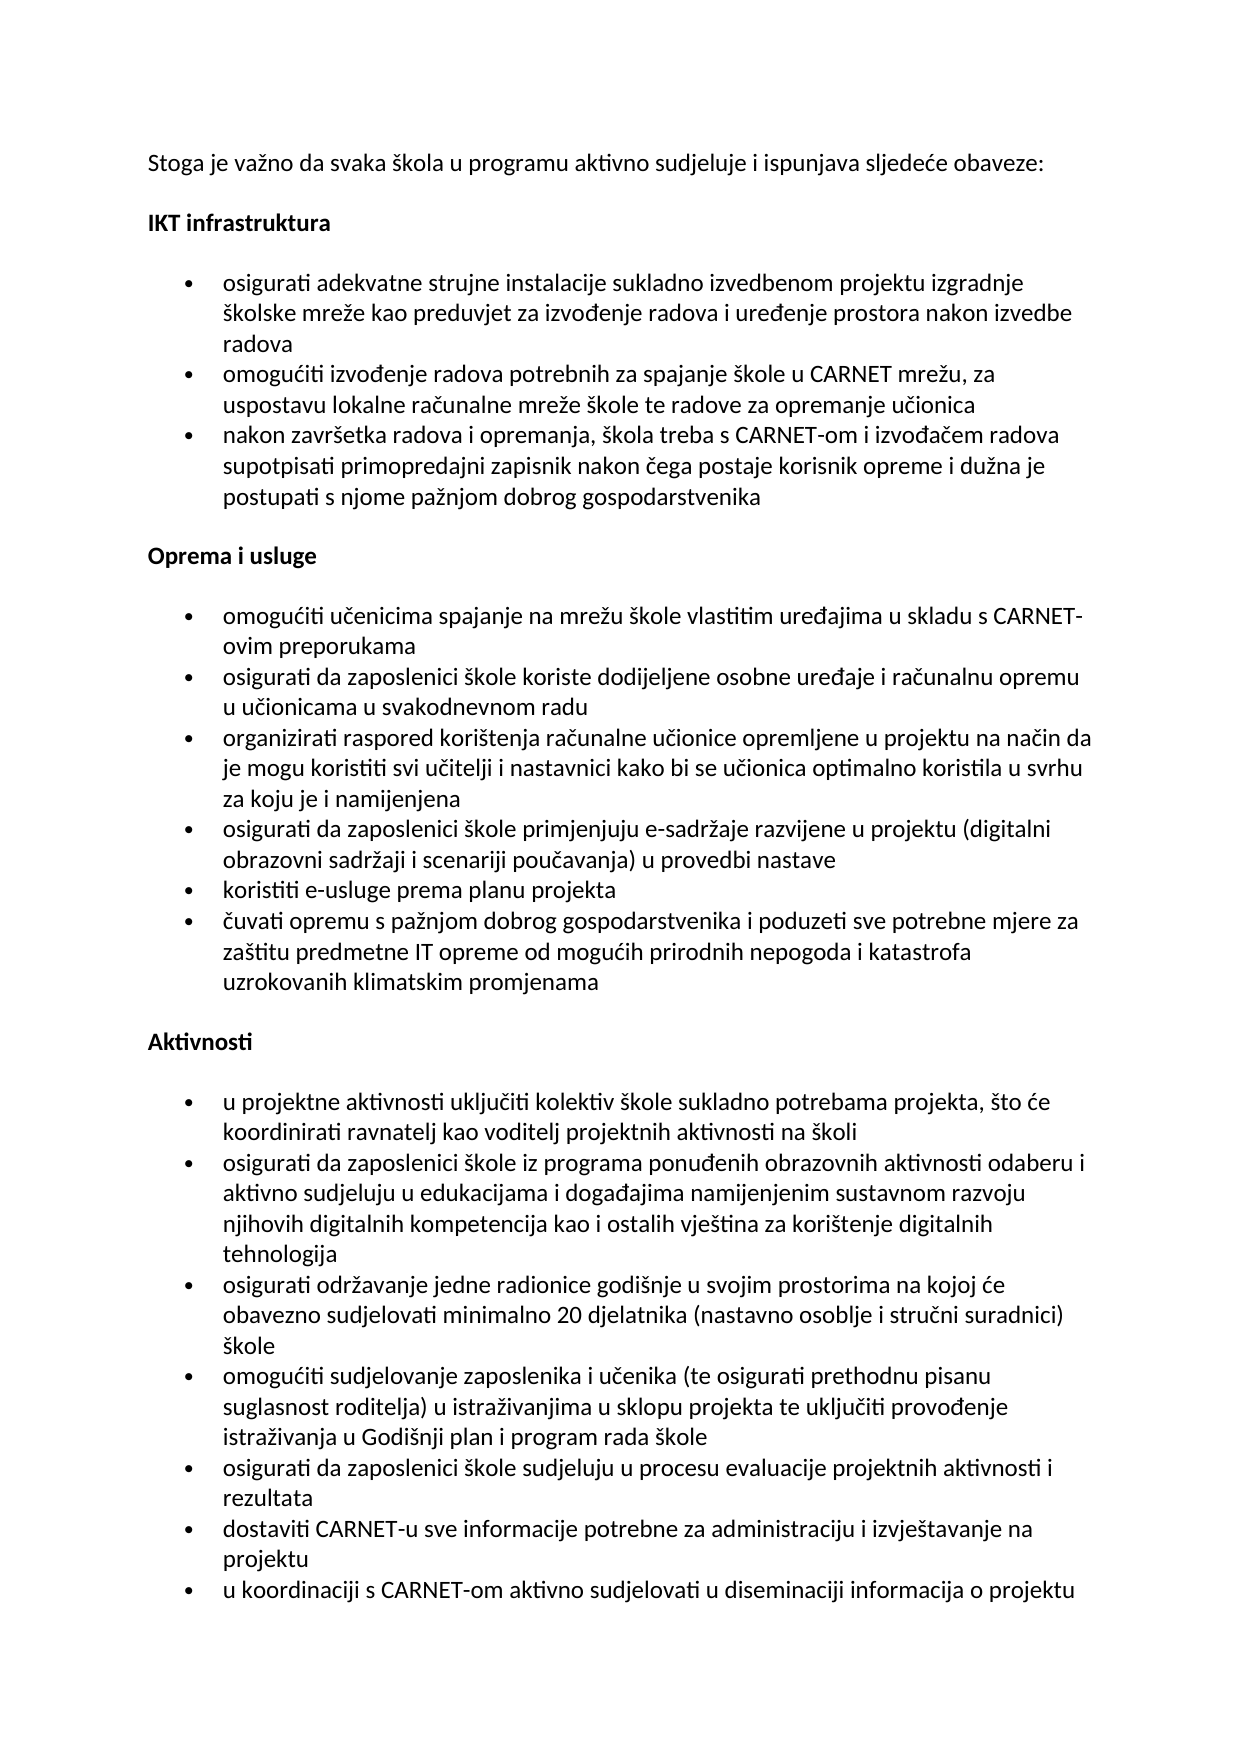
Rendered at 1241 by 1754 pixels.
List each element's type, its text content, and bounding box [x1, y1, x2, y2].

list u projektne aktivnosti uključiti kolektiv škole sukladno potrebama projekta, što će koordinirati ravnatelj kao voditelj projektnih aktivnosti na školi [185, 1086, 1093, 1147]
list nakon završetka radova i opremanja, škola treba s CARNET-om i izvođačem radova supotpisati primopredajni zapisnik nakon čega postaje korisnik opreme i dužna je postupati s njome pažnjom dobrog gospodarstvenika [185, 419, 1093, 511]
list koristiti e-usluge prema planu projekta [185, 875, 1093, 905]
text IKT infrastruktura [148, 207, 1093, 238]
list omogućiti izvođenje radova potrebnih za spajanje škole u CARNET mrežu, za uspostavu lokalne računalne mreže škole te radove za opremanje učionica [185, 358, 1093, 419]
text Aktivnosti [148, 1026, 1093, 1056]
list u koordinaciji s CARNET-om aktivno sudjelovati u diseminaciji informacija o projektu [185, 1574, 1093, 1604]
list osigurati održavanje jedne radionice godišnje u svojim prostorima na kojoj će obavezno sudjelovati minimalno 20 djelatnika (nastavno osoblje i stručni suradnici) škole [185, 1269, 1093, 1360]
list omogućiti sudjelovanje zaposlenika i učenika (te osigurati prethodnu pisanu suglasnost roditelja) u istraživanjima u sklopu projekta te uključiti provođenje istraživanja u Godišnji plan i program rada škole [185, 1360, 1093, 1452]
list čuvati opremu s pažnjom dobrog gospodarstvenika i poduzeti sve potrebne mjere za zaštitu predmetne IT opreme od mogućih prirodnih nepogoda i katastrofa uzrokovanih klimatskim promjenama [185, 905, 1093, 997]
list osigurati da zaposlenici škole koriste dodijeljene osobne uređaje i računalnu opremu u učionicama u svakodnevnom radu [185, 661, 1093, 722]
list osigurati da zaposlenici škole sudjeluju u procesu evaluacije projektnih aktivnosti i rezultata [185, 1452, 1093, 1513]
list osigurati adekvatne strujne instalacije sukladno izvedbenom projektu izgradnje školske mreže kao preduvjet za izvođenje radova i uređenje prostora nakon izvedbe radova [185, 267, 1093, 358]
list osigurati da zaposlenici škole primjenjuju e-sadržaje razvijene u projektu (digitalni obrazovni sadržaji i scenariji poučavanja) u provedbi nastave [185, 814, 1093, 875]
list osigurati da zaposlenici škole iz programa ponuđenih obrazovnih aktivnosti odaberu i aktivno sudjeluju u edukacijama i događajima namijenjenim sustavnom razvoju njihovih digitalnih kompetencija kao i ostalih vještina za korištenje digitalnih tehnologija [185, 1147, 1093, 1269]
list omogućiti učenicima spajanje na mrežu škole vlastitim uređajima u skladu s CARNET-ovim preporukama [185, 600, 1093, 661]
list dostaviti CARNET-u sve informacije potrebne za administraciju i izvještavanje na projektu [185, 1513, 1093, 1574]
text Stoga je važno da svaka škola u programu aktivno sudjeluje i ispunjava sljedeće obaveze: [148, 148, 1093, 178]
list organizirati raspored korištenja računalne učionice opremljene u projektu na način da je mogu koristiti svi učitelji i nastavnici kako bi se učionica optimalno koristila u svrhu za koju je i namijenjena [185, 722, 1093, 814]
text Oprema i usluge [148, 540, 1093, 571]
